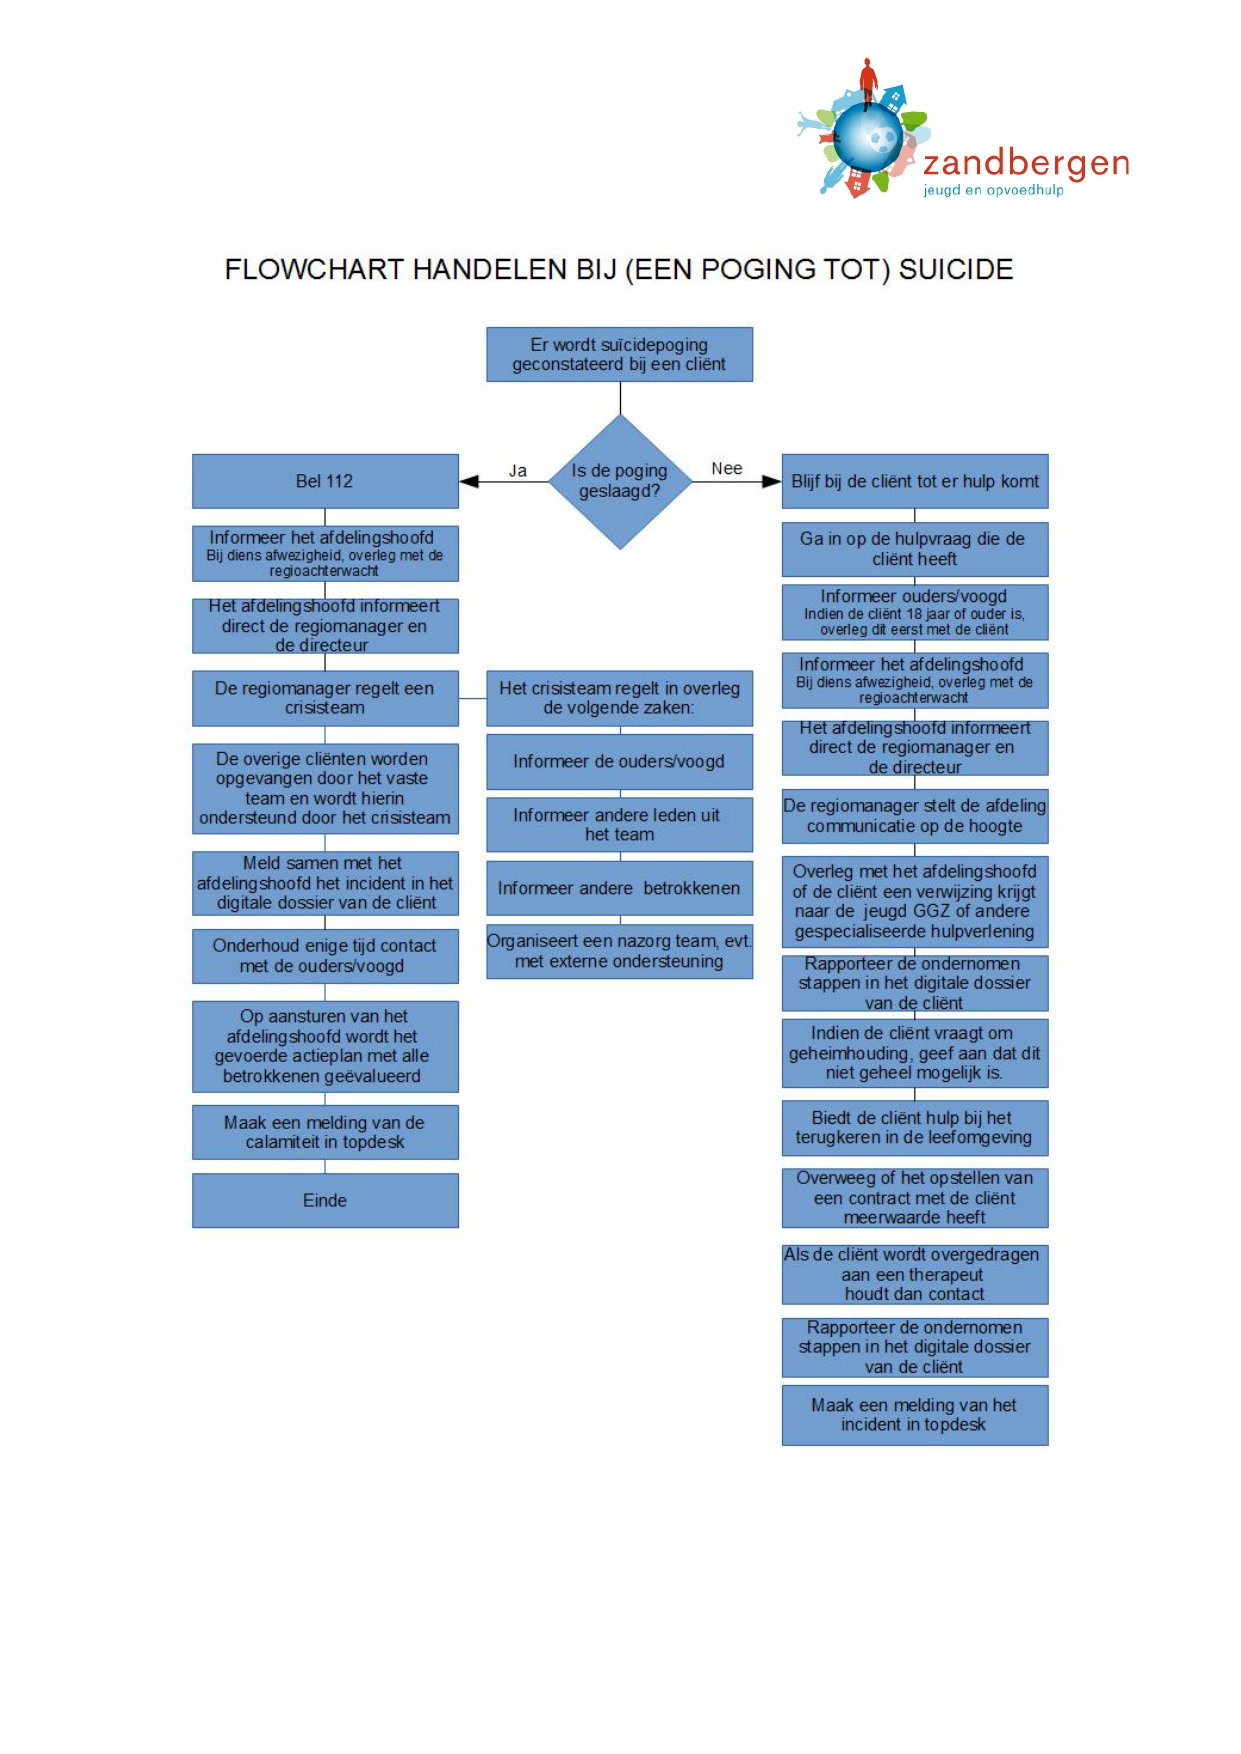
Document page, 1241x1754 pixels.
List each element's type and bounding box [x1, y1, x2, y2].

picture [147, 45, 1144, 1549]
